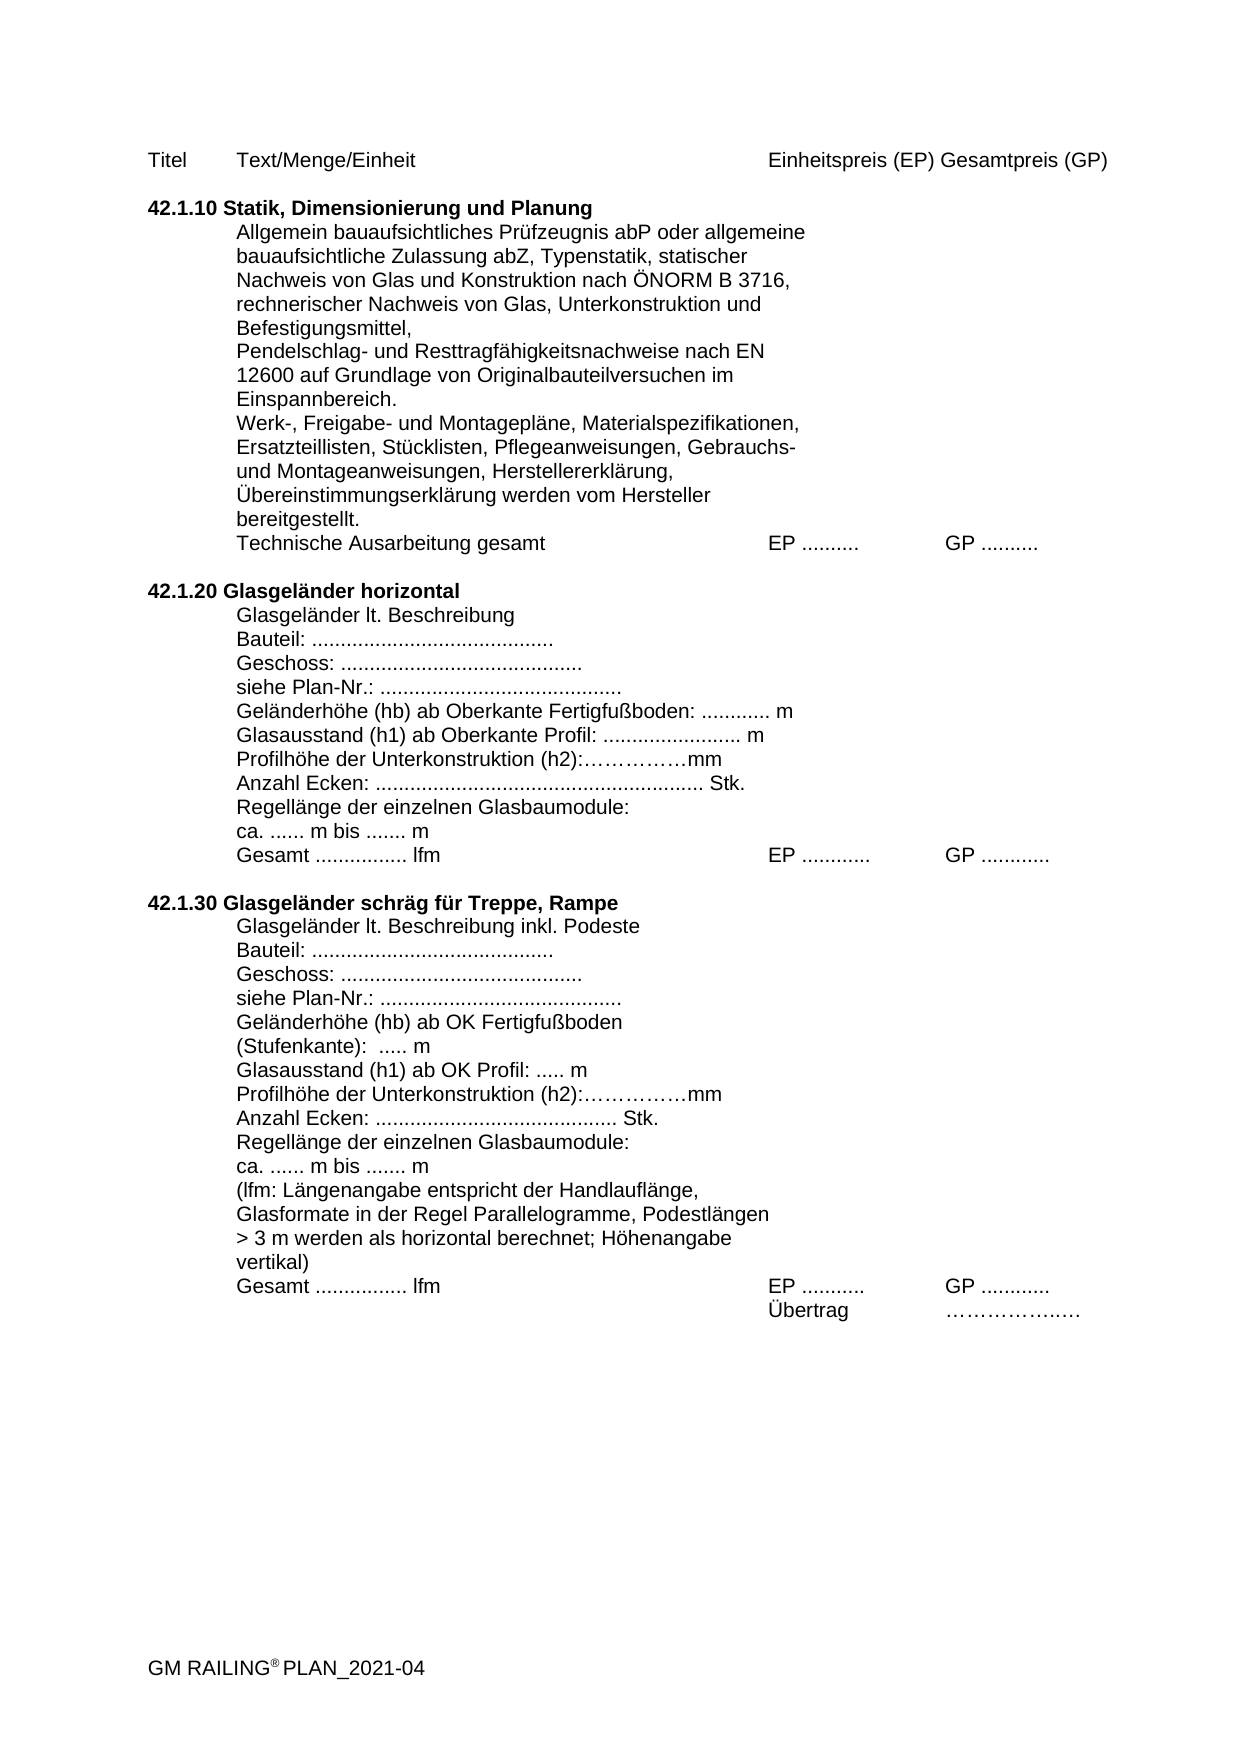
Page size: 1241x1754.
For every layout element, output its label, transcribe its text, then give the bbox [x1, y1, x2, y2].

text Gesamt ................ lfm EP ............ GP ............ [236, 842, 1152, 866]
text siehe Plan-Nr.: .......................................... [236, 675, 812, 699]
text Regellänge der einzelnen Glasbaumodule: [236, 794, 812, 818]
text 42.1.20 Glasgeländer horizontal [148, 579, 768, 603]
text Glasausstand (h1) ab Oberkante Profil: ........................ m [236, 723, 812, 747]
text Profilhöhe der Unterkonstruktion (h2):……………mm [236, 747, 812, 771]
text 42.1.10 Statik, Dimensionierung und Planung [148, 196, 768, 219]
text Glasgeländer lt. Beschreibung [236, 603, 812, 627]
text Geschoss: .......................................... [236, 962, 783, 986]
text siehe Plan-Nr.: .......................................... [236, 986, 783, 1010]
text Allgemein bauaufsichtliches Prüfzeugnis abP oder allgemeine bauaufsichtliche Zulassung abZ, Typenstatik, statischer Nachweis von Glas und Konstruktion nach ÖNORM B 3716, rechnerischer Nachweis von Glas, Unterkonstruktion und Befestigungsmittel, [236, 219, 812, 339]
text Werk-, Freigabe- und Montagepläne, Materialspezifikationen, Ersatzteillisten, Stücklisten, Pflegeanweisungen, Gebrauchs- und Montageanweisungen, Herstellererklärung, Übereinstimmungserklärung werden vom Hersteller bereitgestellt. [236, 411, 812, 531]
text Bauteil: .......................................... [236, 627, 812, 651]
text Technische Ausarbeitung gesamt EP .......... GP .......... [236, 531, 1152, 555]
text Geländerhöhe (hb) ab Oberkante Fertigfußboden: ............ m [236, 699, 812, 723]
text Bauteil: .......................................... [236, 938, 783, 962]
text Geländerhöhe (hb) ab OK Fertigfußboden [236, 1010, 783, 1034]
text ca. ...... m bis ....... m [236, 818, 812, 842]
text ca. ...... m bis ....... m [236, 1154, 783, 1178]
text (lfm: Längenangabe entspricht der Handlauflänge, Glasformate in der Regel Parallelogramme, Podestlängen > 3 m werden als horizontal berechnet; Höhenangabe vertikal) [236, 1178, 783, 1274]
text Regellänge der einzelnen Glasbaumodule: [236, 1130, 783, 1154]
text Gesamt ................ lfm EP ........... GP ............ [236, 1274, 1122, 1298]
text Übertrag ……………..… [236, 1298, 1122, 1322]
text Titel Text/Menge/Einheit Einheitspreis (EP) Gesamtpreis (GP) [148, 148, 1152, 172]
text Glasgeländer lt. Beschreibung inkl. Podeste [236, 914, 783, 938]
text Profilhöhe der Unterkonstruktion (h2):……………mm [236, 1082, 812, 1106]
text Pendelschlag- und Resttragfähigkeitsnachweise nach EN 12600 auf Grundlage von Originalbauteilversuchen im Einspannbereich. [236, 339, 812, 411]
text Glasausstand (h1) ab OK Profil: ..... m [236, 1058, 783, 1082]
text Geschoss: .......................................... [236, 651, 812, 675]
text 42.1.30 Glasgeländer schräg für Treppe, Rampe [148, 890, 783, 914]
text Anzahl Ecken: ......................................................... Stk. [236, 771, 812, 794]
text Anzahl Ecken: .......................................... Stk. [236, 1106, 783, 1130]
text (Stufenkante): ..... m [236, 1034, 783, 1058]
